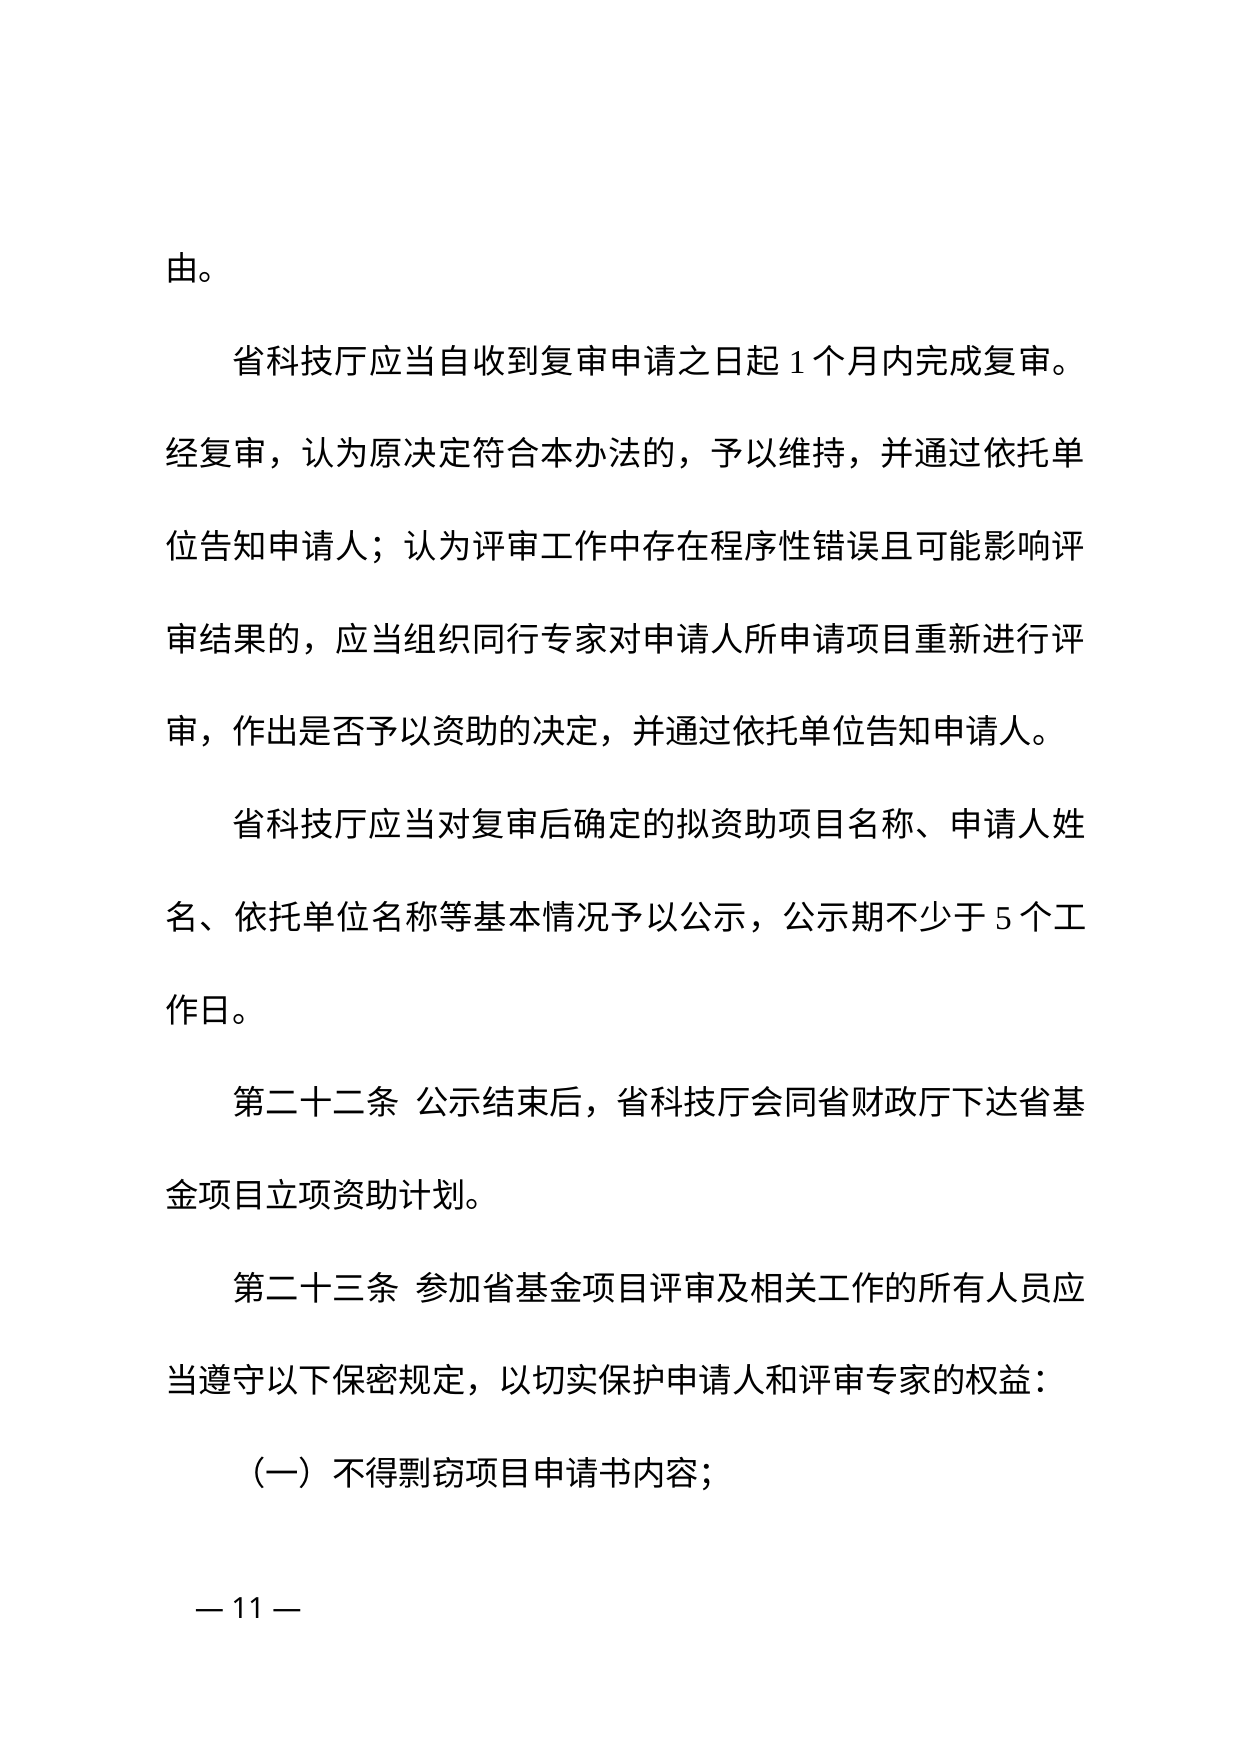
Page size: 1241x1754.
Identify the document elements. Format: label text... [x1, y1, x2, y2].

text 省科技厅应当对复审后确定的拟资助项目名称、申请人姓名、依托单位名称等基本情况予以公示，公示期不少于5个工作日。 [165, 776, 1087, 1054]
text 省科技厅应当自收到复审申请之日起1个月内完成复审。经复审，认为原决定符合本办法的，予以维持，并通过依托单位告知申请人；认为评审工作中存在程序性错误且可能影响评审结果的，应当组织同行专家对申请人所申请项目重新进行评审，作出是否予以资助的决定，并通过依托单位告知申请人。 [165, 312, 1087, 776]
text （一）不得剽窃项目申请书内容； [165, 1425, 1087, 1517]
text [165, 219, 1087, 312]
text 第二十二条 公示结束后，省科技厅会同省财政厅下达省基金项目立项资助计划。 [165, 1054, 1087, 1239]
text 第二十三条 参加省基金项目评审及相关工作的所有人员应当遵守以下保密规定，以切实保护申请人和评审专家的权益： [165, 1239, 1087, 1425]
